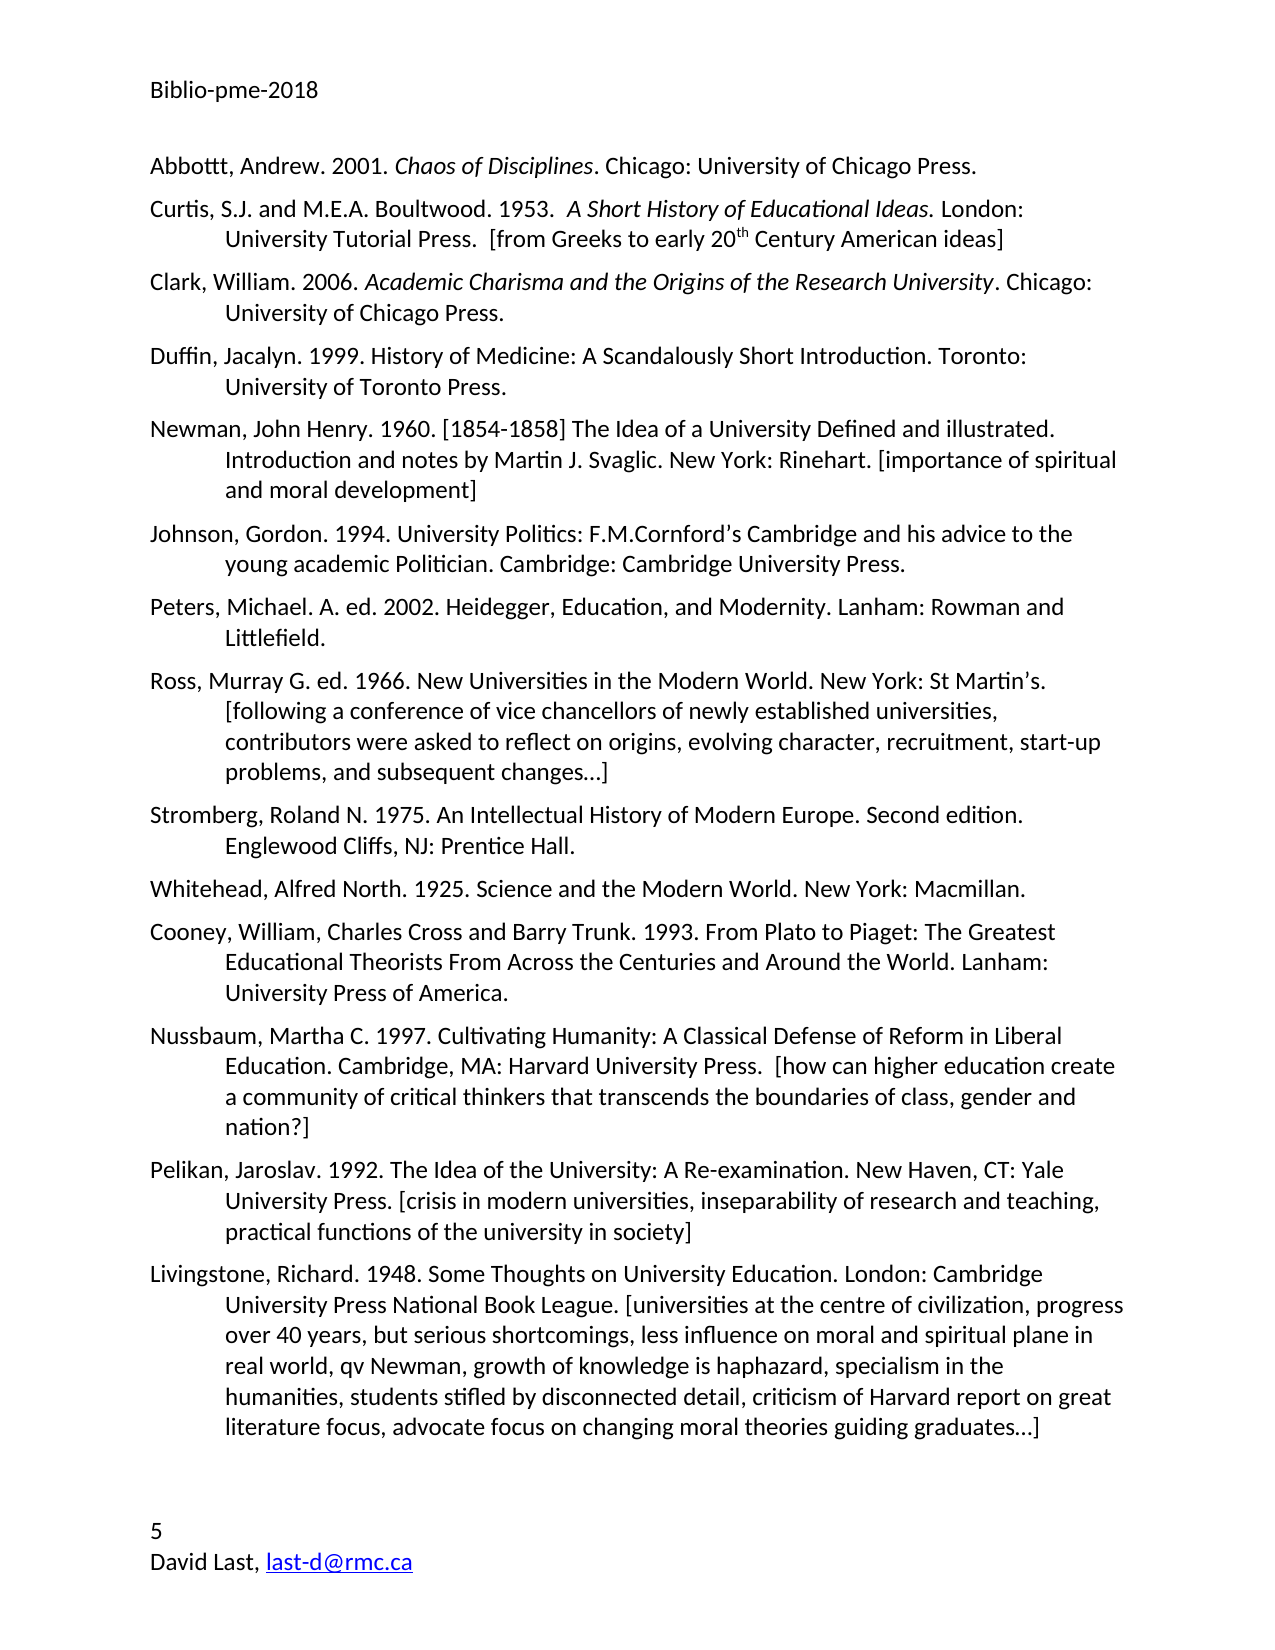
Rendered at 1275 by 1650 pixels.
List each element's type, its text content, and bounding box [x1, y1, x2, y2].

text Duffin, Jacalyn. 1999. History of Medicine: A Scandalously Short Introduction. Toronto: University of Toronto Press. [150, 340, 1125, 401]
text Johnson, Gordon. 1994. University Politics: F.M.Cornford’s Cambridge and his advice to the young academic Politician. Cambridge: Cambridge University Press. [150, 518, 1125, 579]
text Curtis, S.J. and M.E.A. Boultwood. 1953. A Short History of Educational Ideas. London: University Tutorial Press. [from Greeks to early 20th Century American ideas] [150, 193, 1125, 254]
text Cooney, William, Charles Cross and Barry Trunk. 1993. From Plato to Piaget: The Greatest Educational Theorists From Across the Centuries and Around the World. Lanham: University Press of America. [150, 916, 1125, 1007]
text Pelikan, Jaroslav. 1992. The Idea of the University: A Re-examination. New Haven, CT: Yale University Press. [crisis in modern universities, inseparability of research and teaching, practical functions of the university in society] [150, 1154, 1125, 1246]
text Newman, John Henry. 1960. [1854-1858] The Idea of a University Defined and illustrated. Introduction and notes by Martin J. Svaglic. New York: Rinehart. [importance of spiritual and moral development] [150, 414, 1125, 505]
text Livingstone, Richard. 1948. Some Thoughts on University Education. London: Cambridge University Press National Book League. [universities at the centre of civilization, progress over 40 years, but serious shortcomings, less influence on moral and spiritual plane in real world, qv Newman, growth of knowledge is haphazard, specialism in the humanities, students stifled by disconnected detail, criticism of Harvard report on great literature focus, advocate focus on changing moral theories guiding graduates…] [150, 1259, 1125, 1442]
text Peters, Michael. A. ed. 2002. Heidegger, Education, and Modernity. Lanham: Rowman and Littlefield. [150, 591, 1125, 652]
text Ross, Murray G. ed. 1966. New Universities in the Modern World. New York: St Martin’s. [following a conference of vice chancellors of newly established universities, contributors were asked to reflect on origins, evolving character, recruitment, start-up problems, and subsequent changes…] [150, 665, 1125, 787]
text Nussbaum, Martha C. 1997. Cultivating Humanity: A Classical Defense of Reform in Liberal Education. Cambridge, MA: Harvard University Press. [how can higher education create a community of critical thinkers that transcends the boundaries of class, gender and nation?] [150, 1020, 1125, 1142]
text Clark, William. 2006. Academic Charisma and the Origins of the Research University. Chicago: University of Chicago Press. [150, 267, 1125, 328]
text Whitehead, Alfred North. 1925. Science and the Modern World. New York: Macmillan. [150, 873, 1125, 903]
text Abbottt, Andrew. 2001. Chaos of Disciplines. Chicago: University of Chicago Press. [150, 150, 1125, 181]
text Stromberg, Roland N. 1975. An Intellectual History of Modern Europe. Second edition. Englewood Cliffs, NJ: Prentice Hall. [150, 799, 1125, 860]
